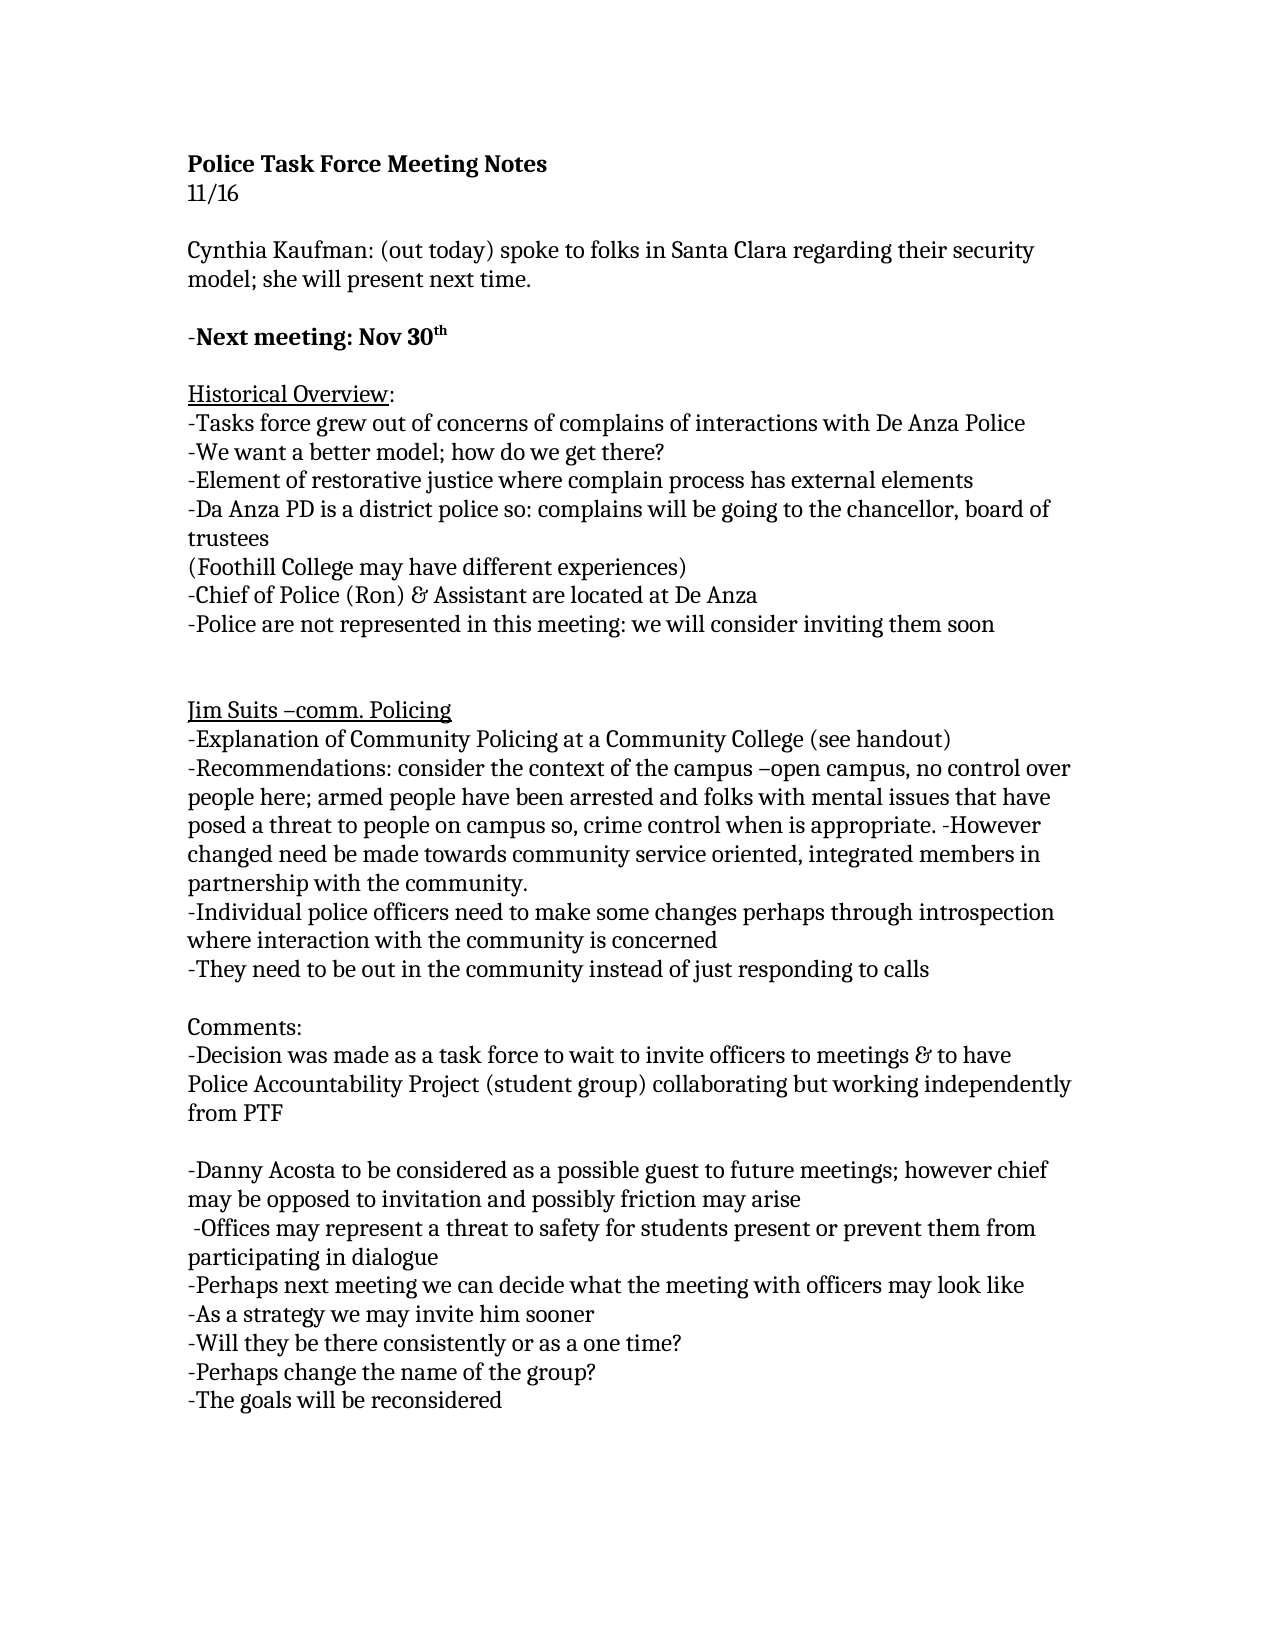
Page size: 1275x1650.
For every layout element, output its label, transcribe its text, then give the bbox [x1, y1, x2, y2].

text -The goals will be reconsidered [187, 1386, 1087, 1415]
text -Police are not represented in this meeting: we will consider inviting them soon [187, 610, 1087, 639]
text -Chief of Police (Ron) & Assistant are located at De Anza [187, 581, 1087, 610]
text Historical Overview: [187, 380, 1087, 409]
text Police Task Force Meeting Notes [187, 150, 1087, 179]
text -Offices may represent a threat to safety for students present or prevent them from participating in dialogue [187, 1214, 1087, 1271]
text -Explanation of Community Policing at a Community College (see handout) [187, 725, 1087, 754]
text -Individual police officers need to make some changes perhaps through introspection where interaction with the community is concerned [187, 897, 1087, 955]
text Jim Suits –comm. Policing [187, 696, 1087, 725]
text -As a strategy we may invite him sooner [187, 1300, 1087, 1329]
text -Element of restorative justice where complain process has external elements [187, 466, 1087, 495]
text -They need to be out in the community instead of just responding to calls [187, 955, 1087, 984]
text -Tasks force grew out of concerns of complains of interactions with De Anza Police [187, 409, 1087, 437]
text -Da Anza PD is a district police so: complains will be going to the chancellor, board of trustees [187, 495, 1087, 552]
text Cynthia Kaufman: (out today) spoke to folks in Santa Clara regarding their security model; she will present next time. [187, 236, 1087, 294]
text -Perhaps change the name of the group? [187, 1357, 1087, 1386]
text -We want a better model; how do we get there? [187, 437, 1087, 466]
text -Recommendations: consider the context of the campus –open campus, no control over people here; armed people have been arrested and folks with mental issues that have posed a threat to people on campus so, crime control when is appropriate. -However changed need be made towards community service oriented, integrated members in partnership with the community. [187, 754, 1087, 897]
text Comments: [187, 1012, 1087, 1041]
text -Danny Acosta to be considered as a possible guest to future meetings; however chief may be opposed to invitation and possibly friction may arise [187, 1156, 1087, 1214]
text -Next meeting: Nov 30th [187, 322, 1087, 351]
text -Will they be there consistently or as a one time? [187, 1329, 1087, 1357]
text Police Accountability Project (student group) collaborating but working independently from PTF [187, 1070, 1087, 1127]
text 11/16 [187, 179, 1087, 207]
text -Perhaps next meeting we can decide what the meeting with officers may look like [187, 1271, 1087, 1300]
text (Foothill College may have different experiences) [187, 552, 1087, 581]
text -Decision was made as a task force to wait to invite officers to meetings & to have [187, 1041, 1087, 1070]
